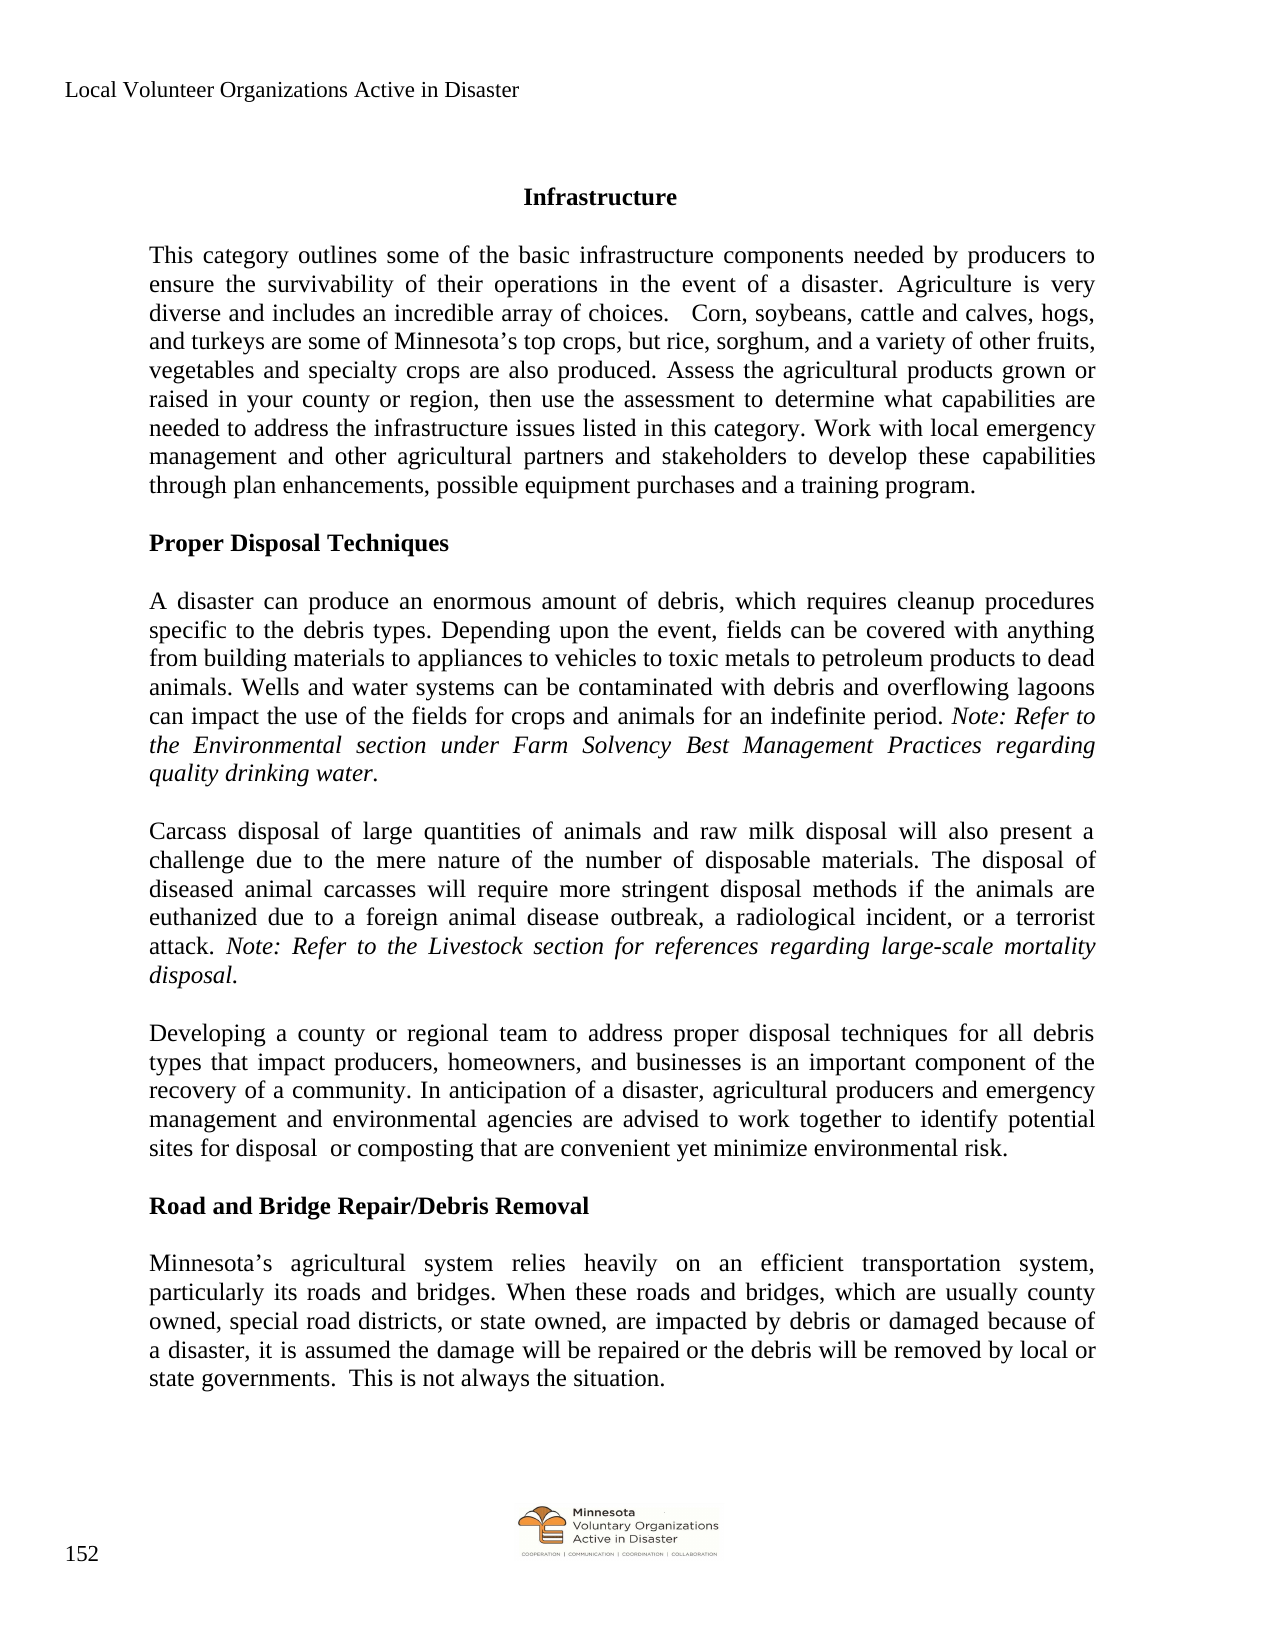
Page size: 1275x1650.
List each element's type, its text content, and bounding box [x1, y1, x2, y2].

subtitle Proper Disposal Techniques [149, 528, 1096, 557]
text Minnesota’s agricultural system relies heavily on an efficient transportation system, particularly its roads and bridges. When these roads and bridges, which are usually county owned, special road districts, or state owned, are impacted by debris or damaged because of a disaster, it is assumed the damage will be repaired or the debris will be removed by local or state governments. This is not always the situation. [149, 1248, 1096, 1392]
text Carcass disposal of large quantities of animals and raw milk disposal will also present a challenge due to the mere nature of the number of disposable materials. The disposal of diseased animal carcasses will require more stringent disposal methods if the animals are euthanized due to a foreign animal disease outbreak, a radiological incident, or a terrorist attack. Note: Refer to the Livestock section for references regarding large-scale mortality disposal. [149, 816, 1096, 989]
subtitle Infrastructure [77, 182, 1123, 211]
picture [514, 1503, 725, 1561]
text This category outlines some of the basic infrastructure components needed by producers to ensure the survivability of their operations in the event of a disaster. Agriculture is very diverse and includes an incredible array of choices. Corn, soybeans, cattle and calves, hogs, and turkeys are some of Minnesota’s top crops, but rice, sorghum, and a variety of other fruits, vegetables and specialty crops are also produced. Assess the agricultural products grown or raised in your county or region, then use the assessment to determine what capabilities are needed to address the infrastructure issues listed in this category. Work with local emergency management and other agricultural partners and stakeholders to develop these capabilities through plan enhancements, possible equipment purchases and a training program. [149, 240, 1096, 499]
subtitle Road and Bridge Repair/Debris Removal [149, 1191, 1096, 1220]
text Developing a county or regional team to address proper disposal techniques for all debris types that impact producers, homeowners, and businesses is an important component of the recovery of a community. In anticipation of a disaster, agricultural producers and emergency management and environmental agencies are advised to work together to identify potential sites for disposal or composting that are convenient yet minimize environmental risk. [149, 1018, 1096, 1162]
text A disaster can produce an enormous amount of debris, which requires cleanup procedures specific to the debris types. Depending upon the event, fields can be covered with anything from building materials to appliances to vehicles to toxic metals to petroleum products to dead animals. Wells and water systems can be contaminated with debris and overflowing lagoons can impact the use of the fields for crops and animals for an indefinite period. Note: Refer to the Environmental section under Farm Solvency Best Management Practices regarding quality drinking water. [149, 586, 1096, 787]
